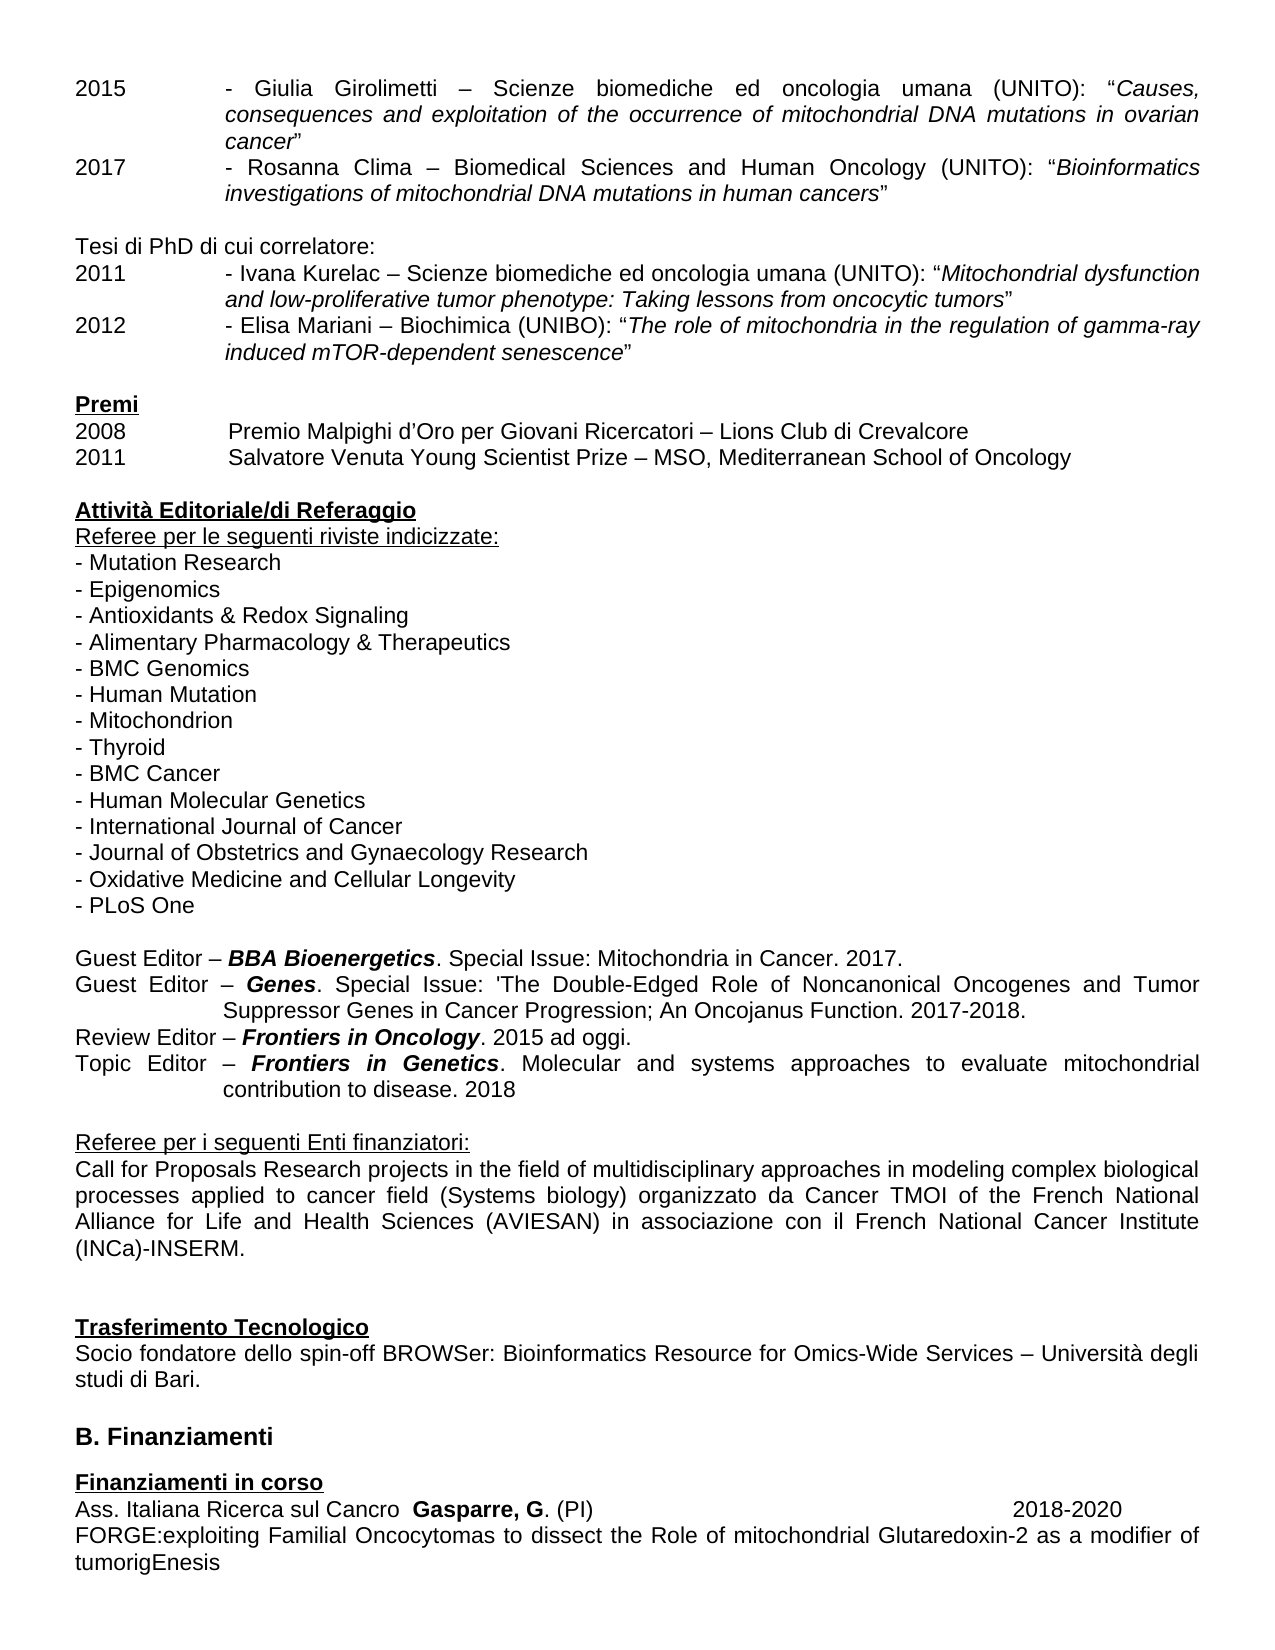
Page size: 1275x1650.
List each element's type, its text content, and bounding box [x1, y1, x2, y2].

text B. Finanziamenti [75, 1421, 1170, 1450]
text - Mutation Research [75, 549, 1200, 576]
text Topic Editor – Frontiers in Genetics. Molecular and systems approaches to evaluate mitochondrial contribution to disease. 2018 [75, 1050, 1200, 1103]
text - Human Molecular Genetics [75, 787, 1200, 813]
text - Alimentary Pharmacology & Therapeutics [75, 628, 1200, 655]
text Referee per le seguenti riviste indicizzate: [75, 523, 1200, 549]
text Guest Editor – Genes. Special Issue: 'The Double-Edged Role of Noncanonical Oncogenes and Tumor Suppressor Genes in Cancer Progression; An Oncojanus Function. 2017-2018. [75, 971, 1200, 1024]
text - Human Mutation [75, 681, 1200, 707]
text - Journal of Obstetrics and Gynaecology Research [75, 839, 1200, 866]
text - Thyroid [75, 734, 1200, 760]
text - BMC Cancer [75, 760, 1200, 787]
text Trasferimento Tecnologico [75, 1314, 1200, 1340]
text - BMC Genomics [75, 655, 1200, 681]
text Premi [75, 391, 1200, 418]
text 2017 - Rosanna Clima – Biomedical Sciences and Human Oncology (UNITO): “Bioinformatics investigations of mitochondrial DNA mutations in human cancers” [75, 154, 1200, 207]
text Referee per i seguenti Enti finanziatori: [75, 1129, 1200, 1156]
text Guest Editor – BBA Bioenergetics. Special Issue: Mitochondria in Cancer. 2017. [75, 945, 1200, 971]
text - Oxidative Medicine and Cellular Longevity [75, 866, 1200, 892]
text FORGE:exploiting Familial Oncocytomas to dissect the Role of mitochondrial Glutaredoxin-2 as a modifier of tumorigEnesis [75, 1522, 1200, 1575]
text Attività Editoriale/di Referaggio [75, 497, 1200, 523]
text - International Journal of Cancer [75, 813, 1200, 839]
text Socio fondatore dello spin-off BROWSer: Bioinformatics Resource for Omics-Wide Services – Università degli studi di Bari. [75, 1340, 1200, 1393]
subtitle Finanziamenti in corso [75, 1469, 1200, 1496]
text Tesi di PhD di cui correlatore: [75, 233, 1200, 259]
text - Antioxidants & Redox Signaling [75, 602, 1200, 628]
text 2012 - Elisa Mariani – Biochimica (UNIBO): “The role of mitochondria in the regulation of gamma-ray induced mTOR-dependent senescence” [75, 312, 1200, 365]
text 2011 - Ivana Kurelac – Scienze biomediche ed oncologia umana (UNITO): “Mitochondrial dysfunction and low-proliferative tumor phenotype: Taking lessons from oncocytic tumors” [75, 259, 1200, 312]
text - Epigenomics [75, 576, 1200, 602]
text - PLoS One [75, 892, 1200, 918]
text 2015 - Giulia Girolimetti – Scienze biomediche ed oncologia umana (UNITO): “Causes, consequences and exploitation of the occurrence of mitochondrial DNA mutations in ovarian cancer” [75, 75, 1200, 154]
text Ass. Italiana Ricerca sul Cancro Gasparre, G. (PI) 2018-2020 [75, 1496, 1200, 1522]
text 2008 Premio Malpighi d’Oro per Giovani Ricercatori – Lions Club di Crevalcore [75, 418, 1200, 444]
text Review Editor – Frontiers in Oncology. 2015 ad oggi. [75, 1024, 1200, 1050]
text - Mitochondrion [75, 707, 1200, 734]
text Call for Proposals Research projects in the field of multidisciplinary approaches in modeling complex biological processes applied to cancer field (Systems biology) organizzato da Cancer TMOI of the French National Alliance for Life and Health Sciences (AVIESAN) in associazione con il French National Cancer Institute (INCa)-INSERM. [75, 1156, 1200, 1261]
text 2011 Salvatore Venuta Young Scientist Prize – MSO, Mediterranean School of Oncology [75, 444, 1200, 470]
